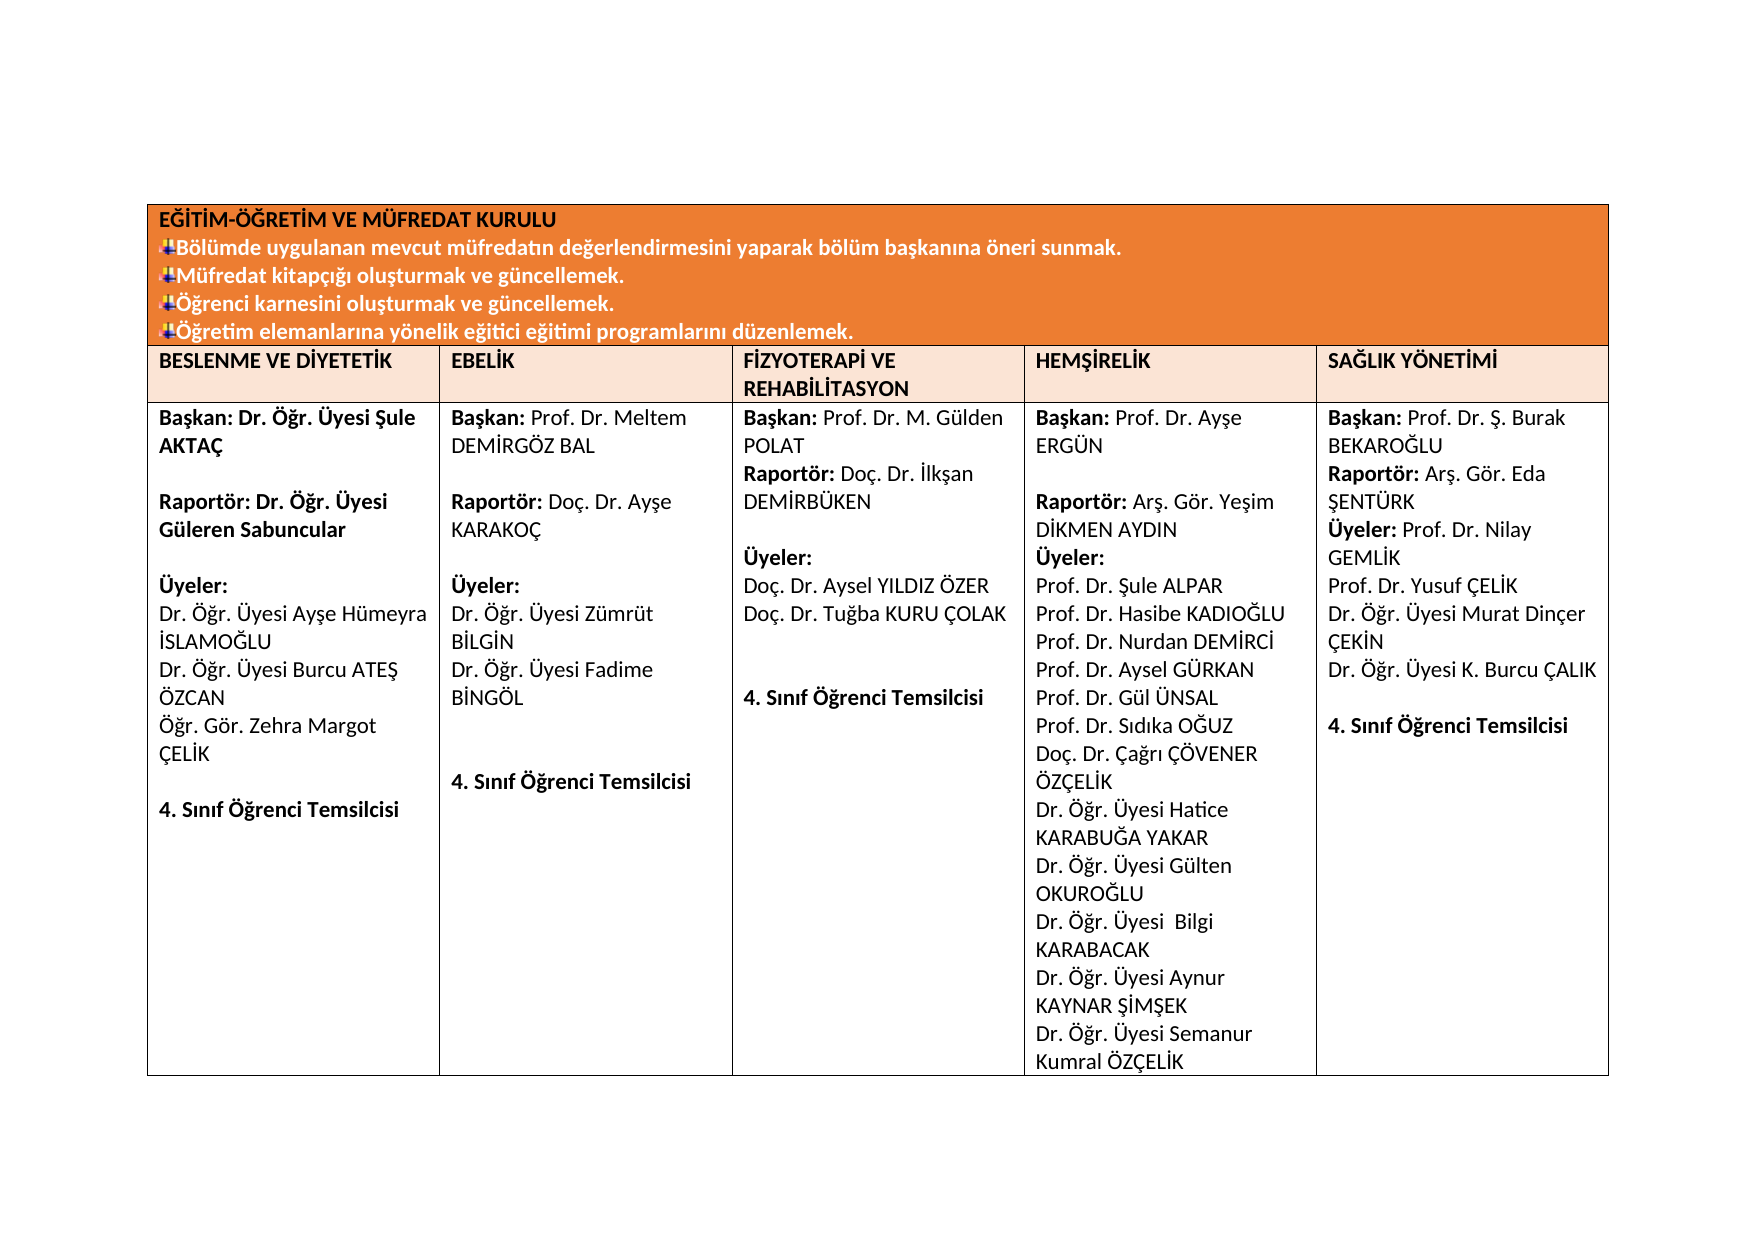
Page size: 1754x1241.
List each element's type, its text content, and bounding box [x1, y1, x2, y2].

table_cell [1317, 403, 1608, 1075]
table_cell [440, 403, 732, 1075]
picture [158, 266, 176, 283]
table_cell HEMŞİRELİK [1025, 346, 1316, 402]
picture [158, 238, 176, 255]
table_cell EBELİK [440, 346, 732, 402]
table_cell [733, 403, 1024, 1075]
picture [158, 322, 176, 339]
table_header EĞİTİM-ÖĞRETİM VE MÜFREDAT KURULU Bölümde uygulanan mevcut müfredatın değerlendirmesini yaparak bölüm başkanına öneri sunmak. Müfredat kitapçığı oluşturmak ve güncellemek. Öğrenci karnesini oluşturmak ve güncellemek. Öğretim elemanlarına yönelik eğitici eğitimi programlarını düzenlemek. [148, 205, 1608, 345]
table_cell FİZYOTERAPİ VE REHABİLİTASYON [733, 346, 1024, 402]
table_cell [148, 403, 439, 1075]
table_cell SAĞLIK YÖNETİMİ [1317, 346, 1608, 402]
table_cell BESLENME VE DİYETETİK [148, 346, 439, 402]
picture [158, 294, 176, 311]
